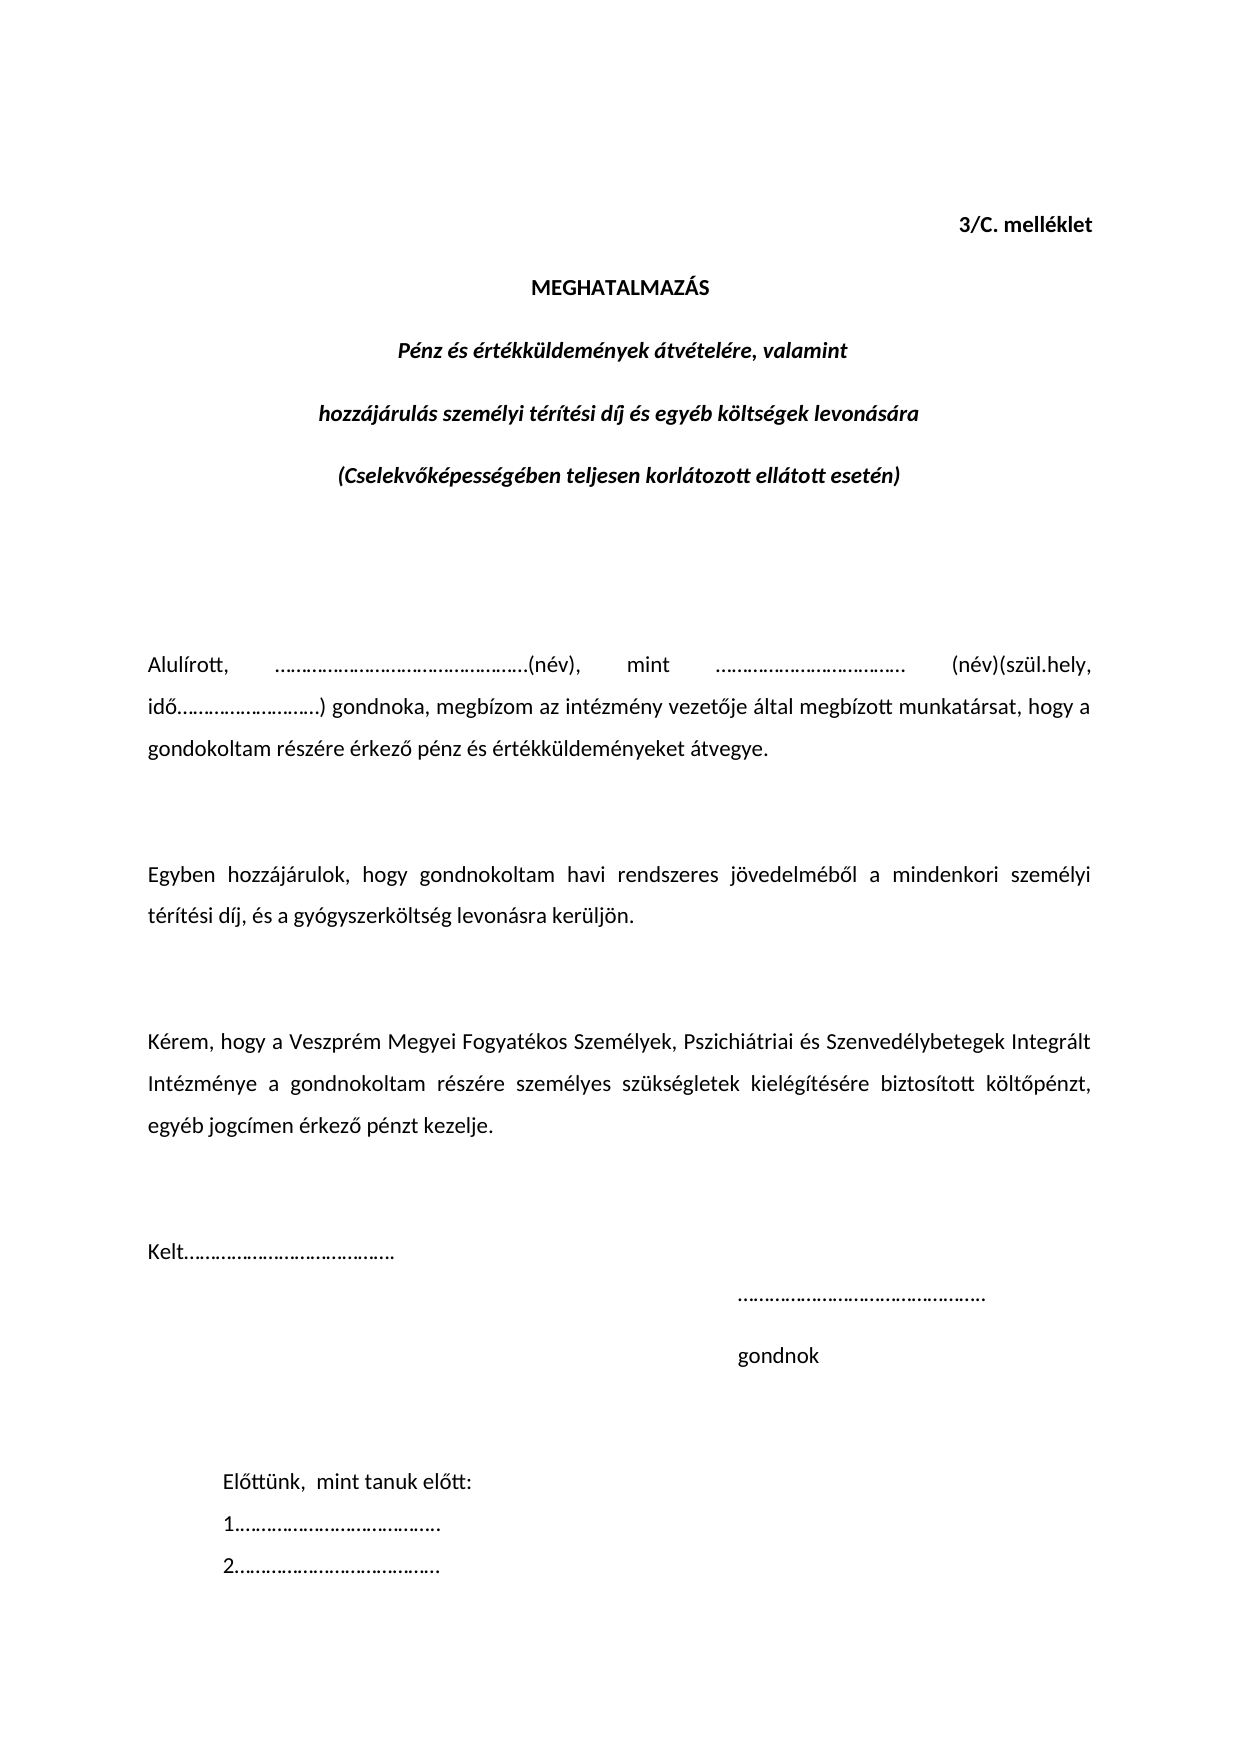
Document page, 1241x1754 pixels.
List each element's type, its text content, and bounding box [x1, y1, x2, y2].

text Kérem, hogy a Veszprém Megyei Fogyatékos Személyek, Pszichiátriai és Szenvedélybetegek Integrált Intézménye a gondnokoltam részére személyes szükségletek kielégítésére biztosított költőpénzt, egyéb jogcímen érkező pénzt kezelje. [148, 1027, 1093, 1139]
list 2………………………………… [223, 1551, 1093, 1579]
text Kelt…………………………………. ……………………………………….. [148, 1237, 1093, 1307]
text Pénz és értékküldemények átvételére, valamint [148, 336, 1093, 364]
list Előttünk, mint tanuk előtt: [223, 1467, 1093, 1495]
list 1.……………………………….. [223, 1509, 1093, 1537]
text Alulírott, …………………………………………(név), mint ……………………………… (név)(szül.hely, idő………………………) gondnoka, megbízom az intézmény vezetője által megbízott munkatársat, hogy a gondokoltam részére érkező pénz és értékküldeményeket átvegye. [148, 650, 1093, 762]
text Meghatalmazás [148, 273, 1093, 301]
text 3/c. melléklet [148, 210, 1093, 238]
text gondnok [148, 1342, 1093, 1370]
text hozzájárulás személyi térítési díj és egyéb költségek levonására [148, 399, 1093, 427]
text Egyben hozzájárulok, hogy gondnokoltam havi rendszeres jövedelméből a mindenkori személyi térítési díj, és a gyógyszerköltség levonásra kerüljön. [148, 860, 1093, 930]
text (Cselekvőképességében teljesen korlátozott ellátott esetén) [148, 462, 1093, 490]
